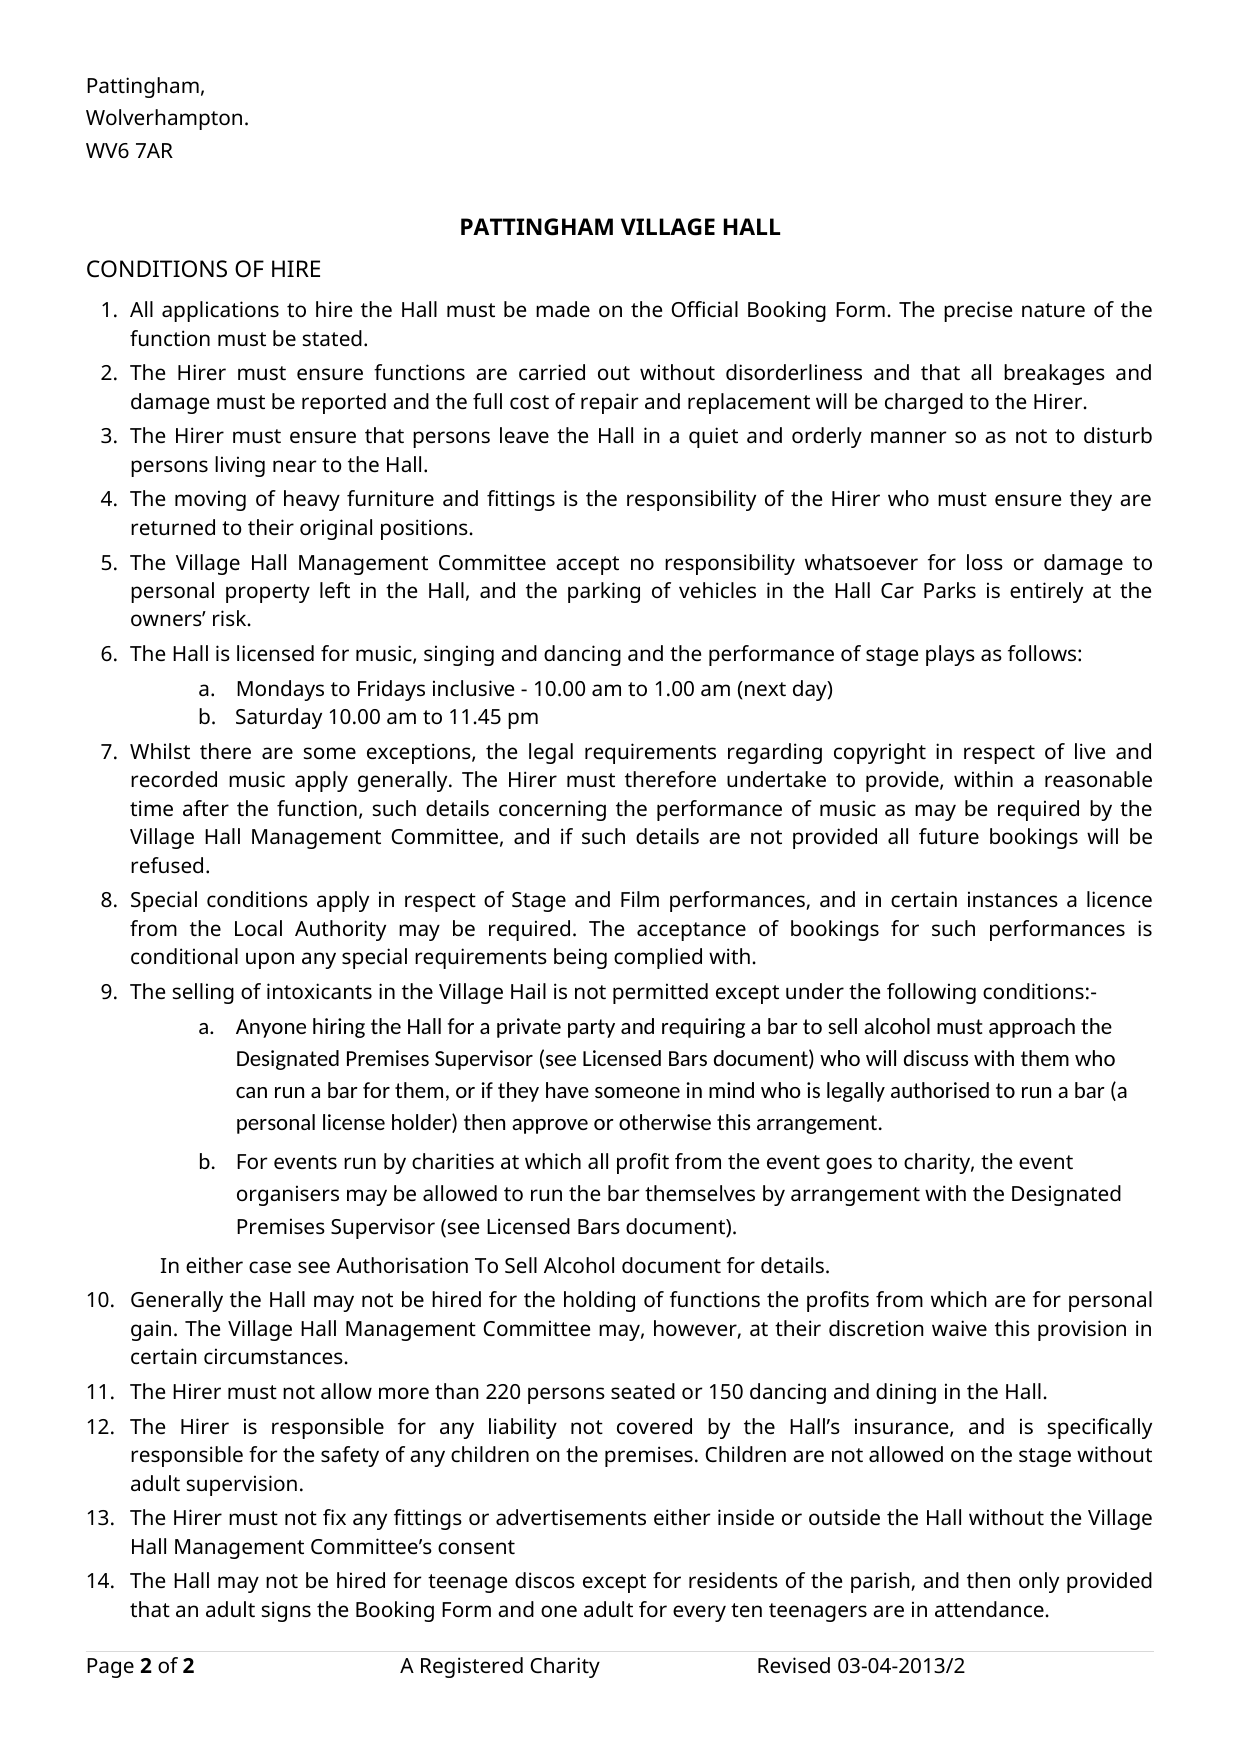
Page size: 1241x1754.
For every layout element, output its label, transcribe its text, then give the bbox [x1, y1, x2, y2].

list The Hirer must not allow more than 220 persons seated or 150 dancing and dining in the Hall. [86, 1377, 1154, 1406]
list Whilst there are some exceptions, the legal requirements regarding copyright in respect of live and recorded music apply generally. The Hirer must therefore undertake to provide, within a reasonable time after the function, such details concerning the performance of music as may be required by the Village Hall Management Committee, and if such details are not provided all future bookings will be refused. [100, 737, 1154, 879]
list For events run by charities at which all profit from the event goes to charity, the event organisers may be allowed to run the bar themselves by arrangement with the Designated Premises Supervisor (see Licensed Bars document). [198, 1147, 1154, 1240]
text Pattingham, [86, 71, 1154, 99]
list The moving of heavy furniture and fittings is the responsibility of the Hirer who must ensure they are returned to their original positions. [100, 484, 1154, 541]
list The Hall is licensed for music, singing and dancing and the performance of stage plays as follows: [100, 639, 1154, 668]
list Generally the Hall may not be hired for the holding of functions the profits from which are for personal gain. The Village Hall Management Committee may, however, at their discretion waive this provision in certain circumstances. [86, 1286, 1154, 1371]
text CONDITIONS OF HIRE [86, 253, 1154, 284]
text WV6 7AR [86, 136, 1154, 164]
list Mondays to Fridays inclusive - 10.00 am to 1.00 am (next day) [198, 674, 1154, 702]
text PATTINGHAM VILLAGE HALL [86, 211, 1154, 242]
list Special conditions apply in respect of Stage and Film performances, and in certain instances a licence from the Local Authority may be required. The acceptance of bookings for such performances is conditional upon any special requirements being complied with. [100, 886, 1154, 971]
list Anyone hiring the Hall for a private party and requiring a bar to sell alcohol must approach the Designated Premises Supervisor (see Licensed Bars document) who will discuss with them who can run a bar for them, or if they have someone in mind who is legally authorised to run a bar (a personal license holder) then approve or otherwise this arrangement. [198, 1012, 1154, 1136]
list The Hirer must ensure functions are carried out without disorderliness and that all breakages and damage must be reported and the full cost of repair and replacement will be charged to the Hirer. [100, 358, 1154, 415]
list The Hirer must ensure that persons leave the Hall in a quiet and orderly manner so as not to disturb persons living near to the Hall. [100, 421, 1154, 478]
list The Hirer is responsible for any liability not covered by the Hall’s insurance, and is specifically responsible for the safety of any children on the premises. Children are not allowed on the stage without adult supervision. [86, 1412, 1154, 1497]
list Saturday 10.00 am to 11.45 pm [198, 702, 1154, 731]
list The selling of intoxicants in the Village Hail is not permitted except under the following conditions:- [100, 977, 1154, 1006]
list All applications to hire the Hall must be made on the Official Booking Form. The precise nature of the function must be stated. [100, 295, 1154, 352]
list The Hirer must not fix any fittings or advertisements either inside or outside the Hall without the Village Hall Management Committee’s consent [86, 1503, 1154, 1560]
text Wolverhampton. [86, 103, 1154, 132]
list The Hall may not be hired for teenage discos except for residents of the parish, and then only provided that an adult signs the Booking Form and one adult for every ten teenagers are in attendance. [86, 1566, 1154, 1623]
list In either case see Authorisation To Sell Alcohol document for details. [160, 1251, 1154, 1279]
list The Village Hall Management Committee accept no responsibility whatsoever for loss or damage to personal property left in the Hall, and the parking of vehicles in the Hall Car Parks is entirely at the owners’ risk. [100, 548, 1154, 633]
